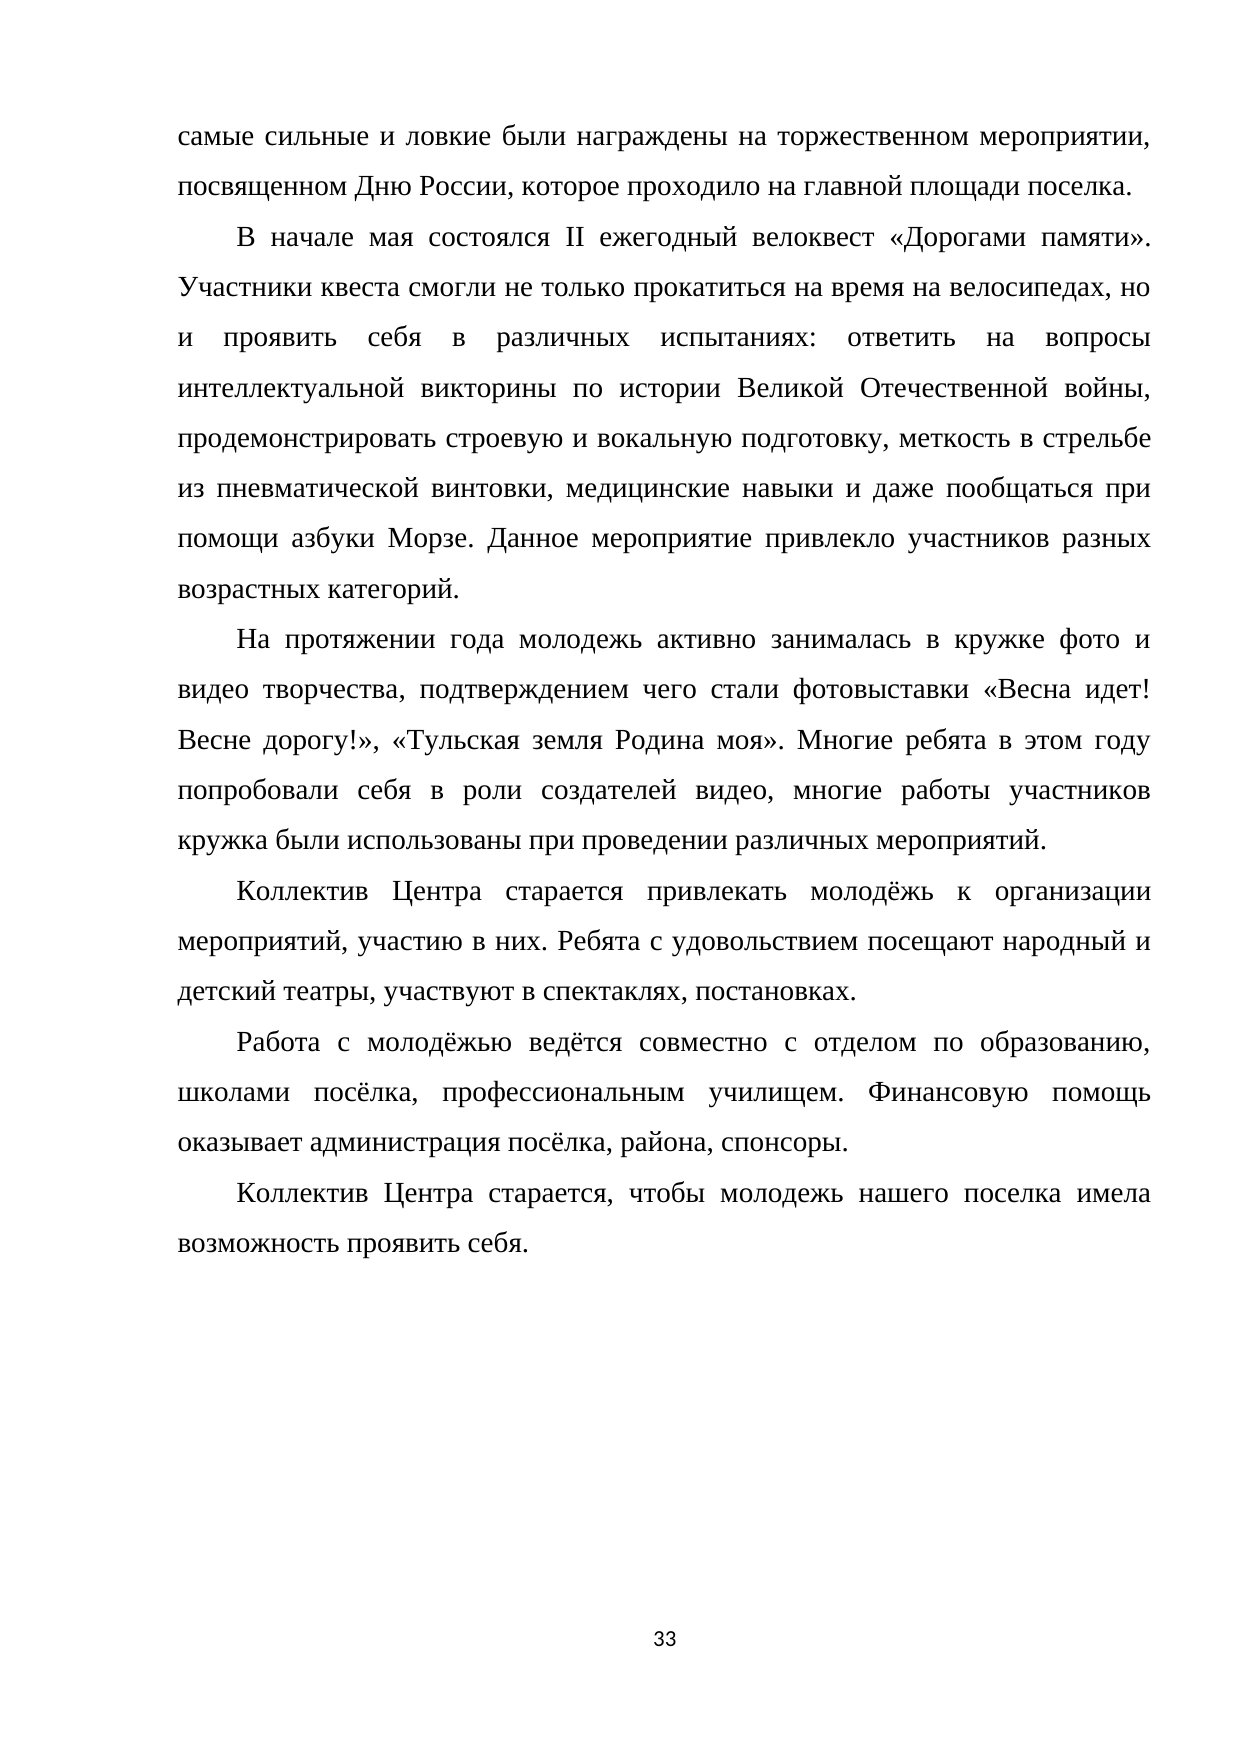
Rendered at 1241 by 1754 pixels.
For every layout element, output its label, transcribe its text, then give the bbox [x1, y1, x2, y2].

text Работа с молодёжью ведётся совместно с отделом по образованию, школами посёлка, профессиональным училищем. Финансовую помощь оказывает администрация посёлка, района, спонсоры. [177, 1024, 1152, 1158]
text На протяжении года молодежь активно занималась в кружке фото и видео творчества, подтверждением чего стали фотовыставки «Весна идет! Весне дорогу!», «Тульская земля Родина моя». Многие ребята в этом году попробовали себя в роли создателей видео, многие работы участников кружка были использованы при проведении различных мероприятий. [177, 621, 1152, 856]
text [177, 118, 1152, 202]
text Коллектив Центра старается привлекать молодёжь к организации мероприятий, участию в них. Ребята с удовольствием посещают народный и детский театры, участвуют в спектаклях, постановках. [177, 873, 1152, 1007]
text В начале мая состоялся II ежегодный велоквест «Дорогами памяти». Участники квеста смогли не только прокатиться на время на велосипедах, но и проявить себя в различных испытаниях: ответить на вопросы интеллектуальной викторины по истории Великой Отечественной войны, продемонстрировать строевую и вокальную подготовку, меткость в стрельбе из пневматической винтовки, медицинские навыки и даже пообщаться при помощи азбуки Морзе. Данное мероприятие привлекло участников разных возрастных категорий. [177, 219, 1152, 604]
text Коллектив Центра старается, чтобы молодежь нашего поселка имела возможность проявить себя. [177, 1175, 1152, 1258]
